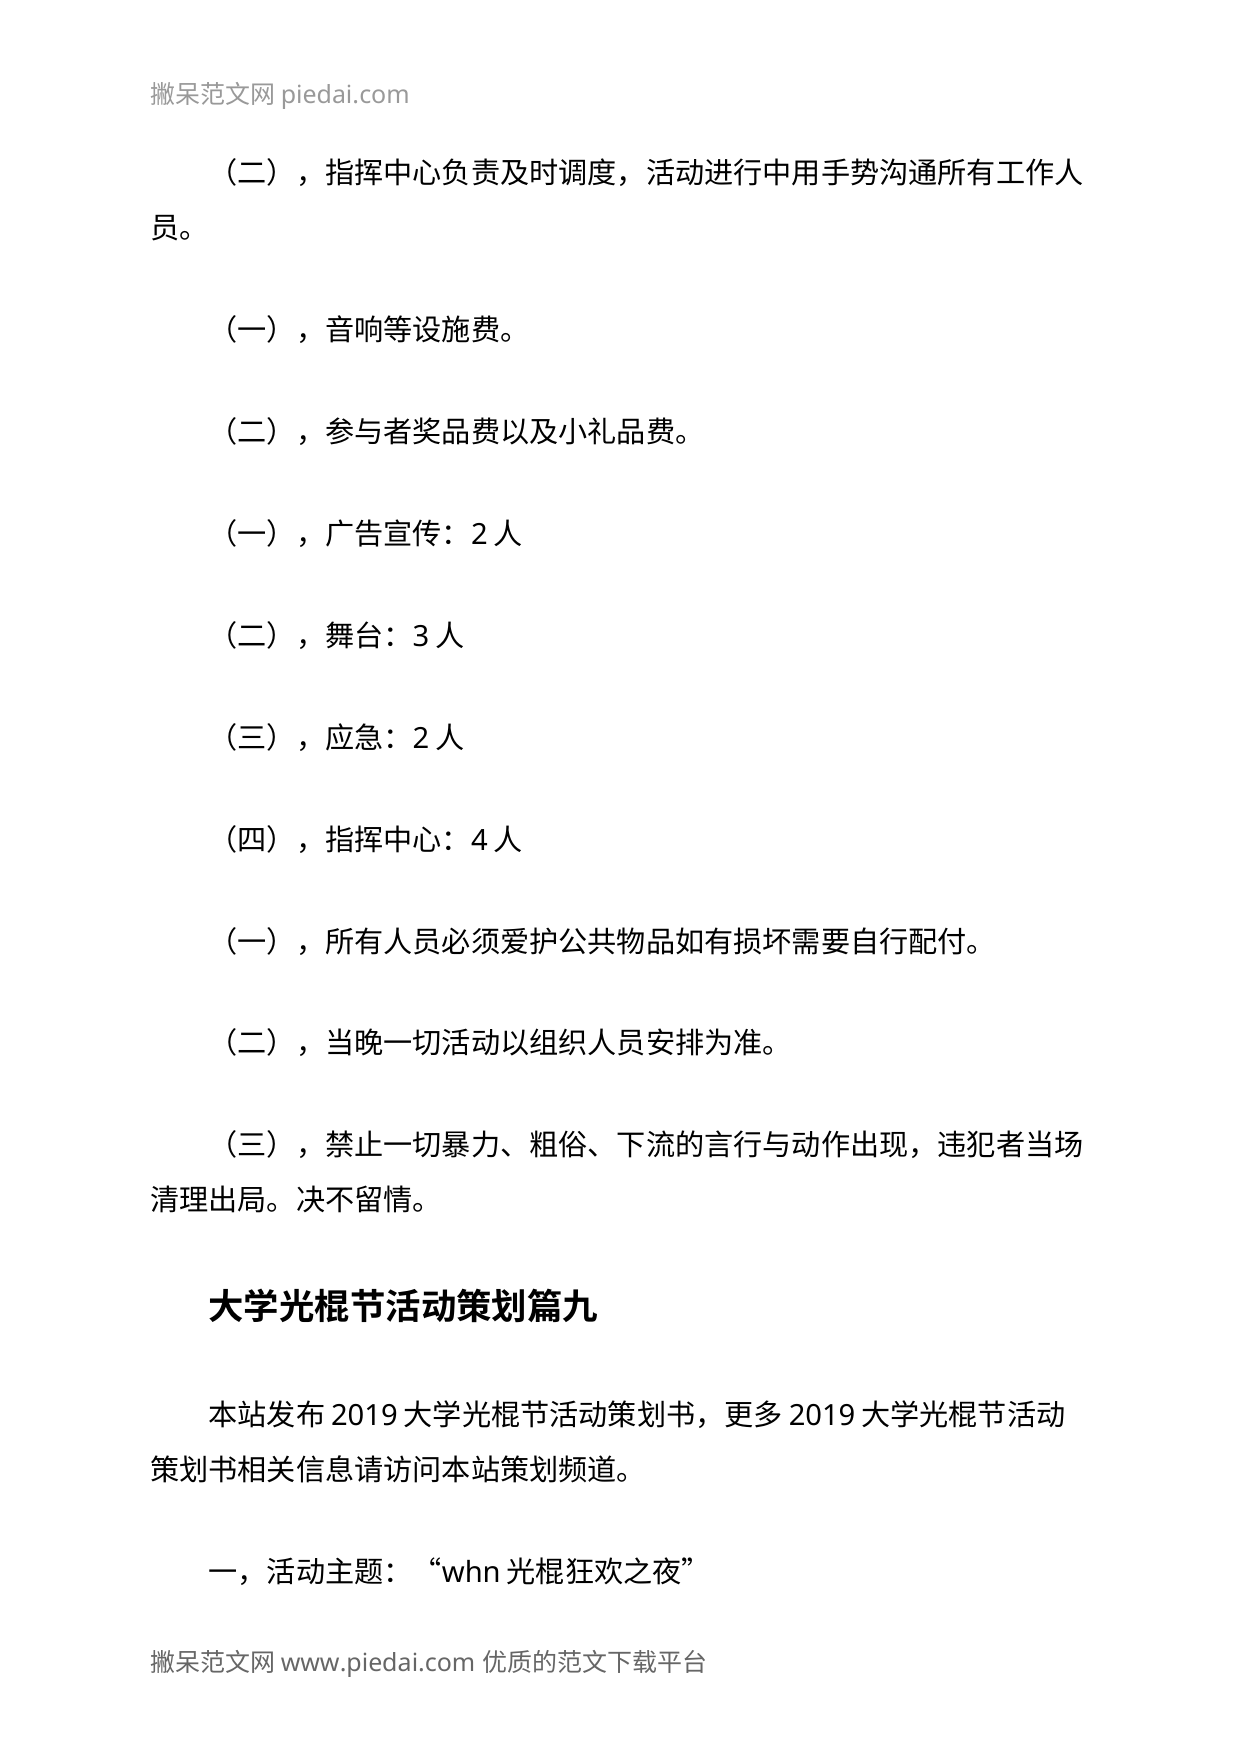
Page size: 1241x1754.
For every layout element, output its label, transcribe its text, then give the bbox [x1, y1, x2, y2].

text （二），舞台：3人 [150, 612, 1090, 654]
text （四），指挥中心：4人 [150, 816, 1090, 858]
text （二），当晚一切活动以组织人员安排为准。 [150, 1020, 1090, 1062]
text 本站发布2019大学光棍节活动策划书，更多2019大学光棍节活动策划书相关信息请访问本站策划频道。 [150, 1392, 1090, 1489]
text （三），应急：2人 [150, 714, 1090, 757]
text （一），音响等设施费。 [150, 307, 1090, 349]
text （二），参与者奖品费以及小礼品费。 [150, 408, 1090, 451]
text 大学光棍节活动策划篇九 [150, 1278, 1090, 1329]
text 一，活动主题：“whn光棍狂欢之夜” [150, 1548, 1090, 1591]
text （二），指挥中心负责及时调度，活动进行中用手势沟通所有工作人员。 [150, 150, 1090, 247]
text （一），所有人员必须爱护公共物品如有损坏需要自行配付。 [150, 918, 1090, 960]
text （一），广告宣传：2人 [150, 510, 1090, 553]
text （三），禁止一切暴力、粗俗、下流的言行与动作出现，违犯者当场清理出局。决不留情。 [150, 1122, 1090, 1219]
